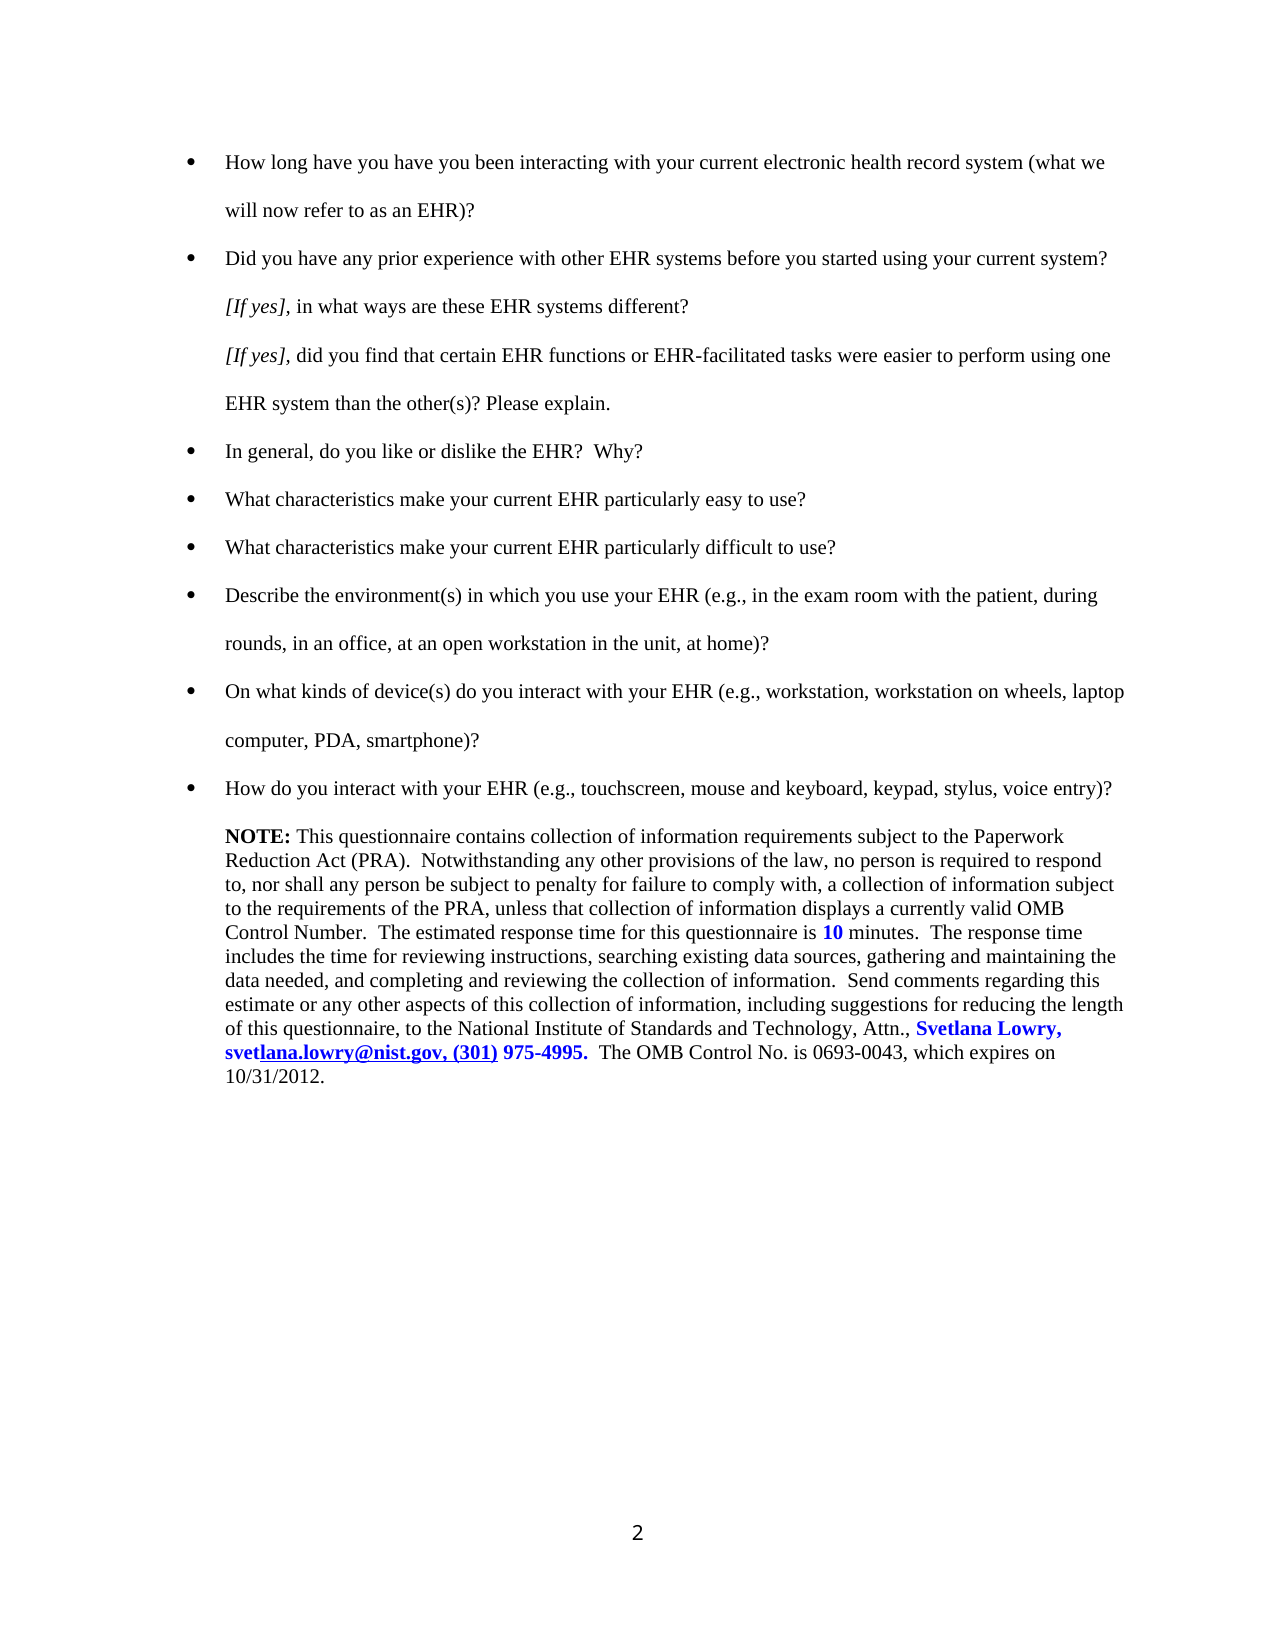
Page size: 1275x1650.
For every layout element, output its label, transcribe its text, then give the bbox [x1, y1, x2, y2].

list Did you have any prior experience with other EHR systems before you started using your current system? [If yes], in what ways are these EHR systems different? [187, 246, 1125, 318]
list Describe the environment(s) in which you use your EHR (e.g., in the exam room with the patient, during rounds, in an office, at an open workstation in the unit, at home)? [187, 583, 1125, 655]
list In general, do you like or dislike the EHR? Why? [187, 439, 1125, 463]
text [If yes], did you find that certain EHR functions or EHR-facilitated tasks were easier to perform using one EHR system than the other(s)? Please explain. [225, 342, 1125, 415]
list On what kinds of device(s) do you interact with your EHR (e.g., workstation, workstation on wheels, laptop computer, PDA, smartphone)? [187, 679, 1125, 752]
list NOTE: This questionnaire contains collection of information requirements subject to the Paperwork Reduction Act (PRA). Notwithstanding any other provisions of the law, no person is required to respond to, nor shall any person be subject to penalty for failure to comply with, a collection of information subject to the requirements of the PRA, unless that collection of information displays a currently valid OMB Control Number. The estimated response time for this questionnaire is 10 minutes. The response time includes the time for reviewing instructions, searching existing data sources, gathering and maintaining the data needed, and completing and reviewing the collection of information. Send comments regarding this estimate or any other aspects of this collection of information, including suggestions for reducing the length of this questionnaire, to the National Institute of Standards and Technology, Attn., Svetlana Lowry, svetlana.lowry@nist.gov, (301) 975-4995. The OMB Control No. is 0693-0043, which expires on 10/31/2012. [225, 824, 1125, 1088]
list What characteristics make your current EHR particularly easy to use? [187, 487, 1125, 511]
list How long have you have you been interacting with your current electronic health record system (what we will now refer to as an EHR)? [187, 150, 1125, 222]
list How do you interact with your EHR (e.g., touchscreen, mouse and keyboard, keypad, stylus, voice entry)? [187, 776, 1125, 800]
list What characteristics make your current EHR particularly difficult to use? [187, 535, 1125, 559]
